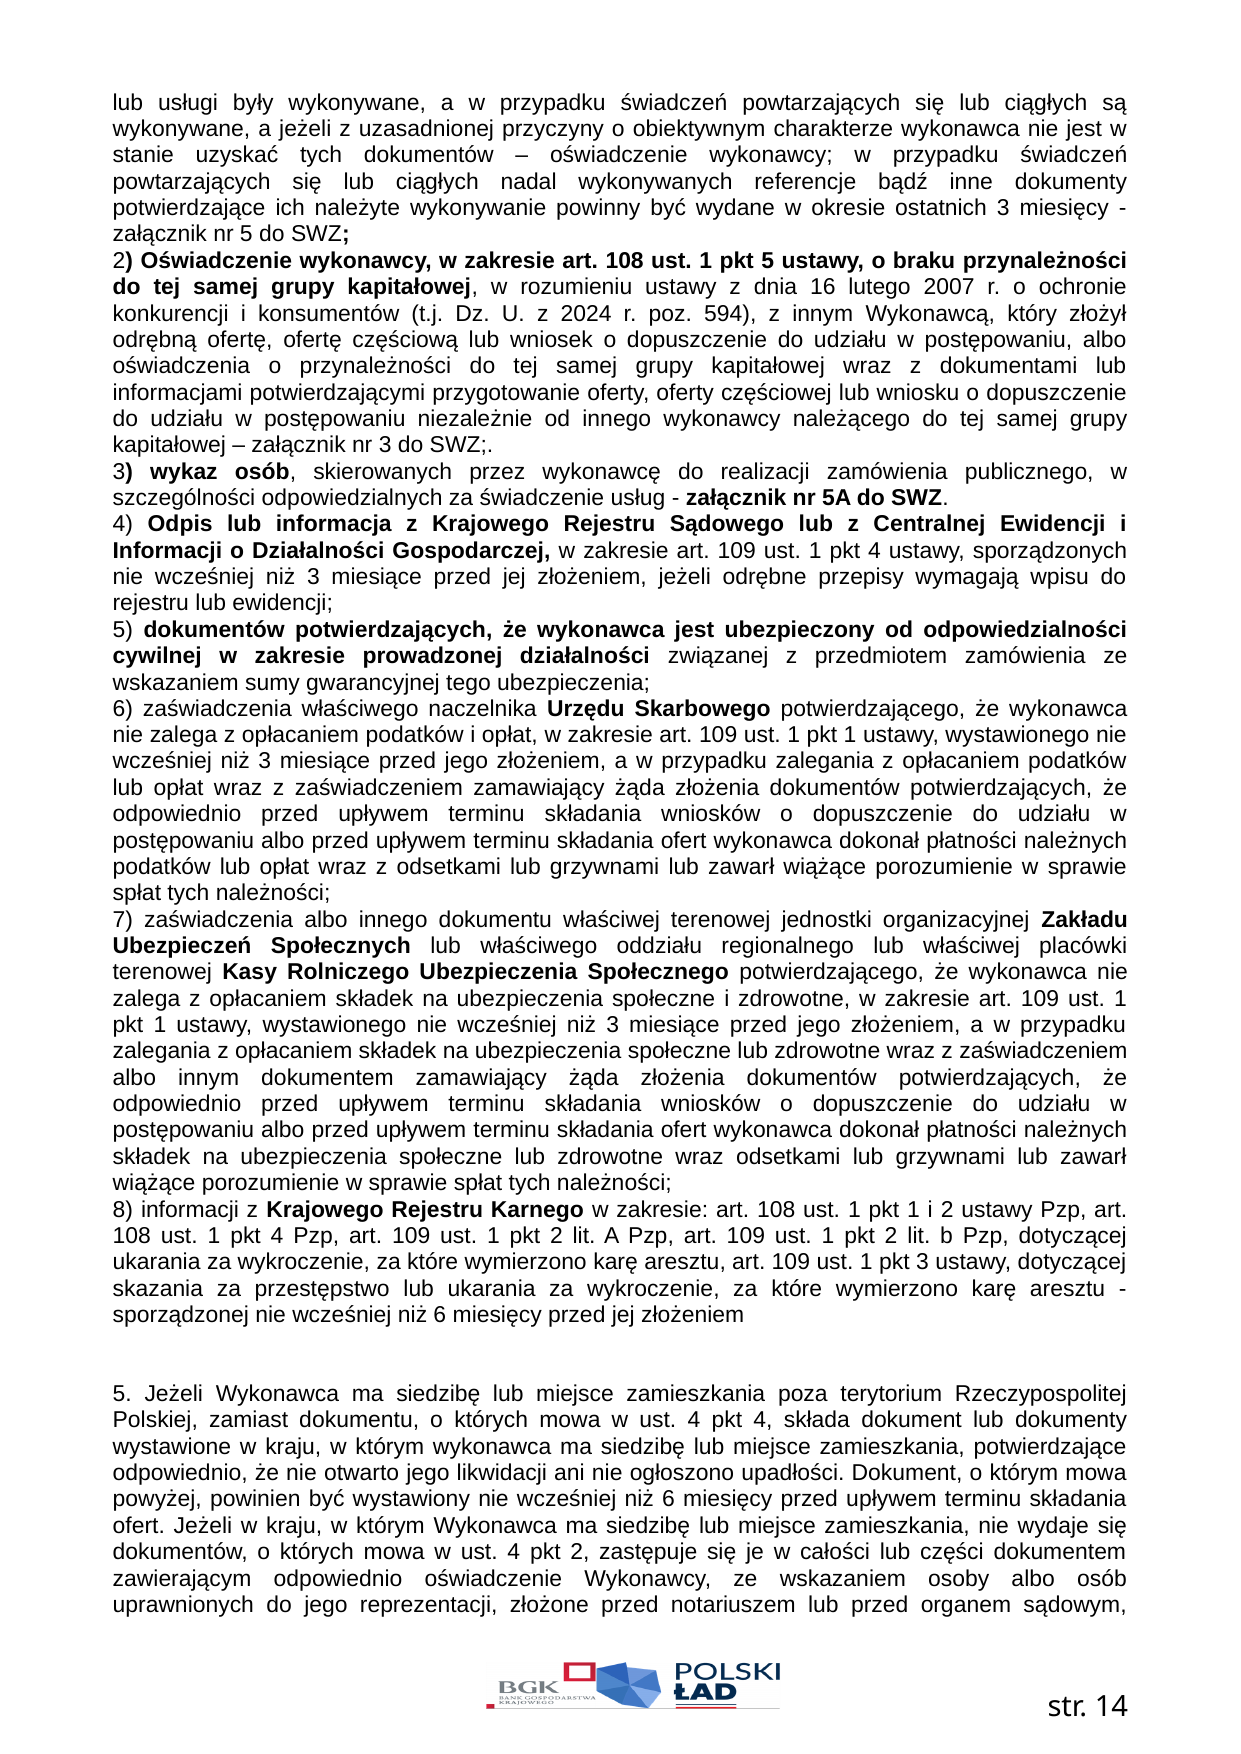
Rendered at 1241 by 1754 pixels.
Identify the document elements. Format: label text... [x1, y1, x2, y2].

text 4) Odpis lub informacja z Krajowego Rejestru Sądowego lub z Centralnej Ewidencji i Informacji o Działalności Gospodarczej, w zakresie art. 109 ust. 1 pkt 4 ustawy, sporządzonych nie wcześniej niż 3 miesiące przed jej złożeniem, jeżeli odrębne przepisy wymagają wpisu do rejestru lub ewidencji; [112, 510, 1128, 616]
text 3) wykaz osób, skierowanych przez wykonawcę do realizacji zamówienia publicznego, w szczególności odpowiedzialnych za świadczenie usług - załącznik nr 5A do SWZ. [112, 458, 1128, 510]
text 6) zaświadczenia właściwego naczelnika Urzędu Skarbowego potwierdzającego, że wykonawca nie zalega z opłacaniem podatków i opłat, w zakresie art. 109 ust. 1 pkt 1 ustawy, wystawionego nie wcześniej niż 3 miesiące przed jego złożeniem, a w przypadku zalegania z opłacaniem podatków lub opłat wraz z zaświadczeniem zamawiający żąda złożenia dokumentów potwierdzających, że odpowiednio przed upływem terminu składania wniosków o dopuszczenie do udziału w postępowaniu albo przed upływem terminu składania ofert wykonawca dokonał płatności należnych podatków lub opłat wraz z odsetkami lub grzywnami lub zawarł wiążące porozumienie w sprawie spłat tych należności; [112, 695, 1128, 906]
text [112, 1380, 1128, 1617]
picture [377, 1662, 889, 1709]
text 5) dokumentów potwierdzających, że wykonawca jest ubezpieczony od odpowiedzialności cywilnej w zakresie prowadzonej działalności związanej z przedmiotem zamówienia ze wskazaniem sumy gwarancyjnej tego ubezpieczenia; [112, 616, 1128, 695]
text 2) Oświadczenie wykonawcy, w zakresie art. 108 ust. 1 pkt 5 ustawy, o braku przynależności do tej samej grupy kapitałowej, w rozumieniu ustawy z dnia 16 lutego 2007 r. o ochronie konkurencji i konsumentów (t.j. Dz. U. z 2024 r. poz. 594), z innym Wykonawcą, który złożył odrębną ofertę, ofertę częściową lub wniosek o dopuszczenie do udziału w postępowaniu, albo oświadczenia o przynależności do tej samej grupy kapitałowej wraz z dokumentami lub informacjami potwierdzającymi przygotowanie oferty, oferty częściowej lub wniosku o dopuszczenie do udziału w postępowaniu niezależnie od innego wykonawcy należącego do tej samej grupy kapitałowej – załącznik nr 3 do SWZ;. [112, 247, 1128, 458]
text 8) informacji z Krajowego Rejestru Karnego w zakresie: art. 108 ust. 1 pkt 1 i 2 ustawy Pzp, art. 108 ust. 1 pkt 4 Pzp, art. 109 ust. 1 pkt 2 lit. A Pzp, art. 109 ust. 1 pkt 2 lit. b Pzp, dotyczącej ukarania za wykroczenie, za które wymierzono karę aresztu, art. 109 ust. 1 pkt 3 ustawy, dotyczącej skazania za przestępstwo lub ukarania za wykroczenie, za które wymierzono karę aresztu - sporządzonej nie wcześniej niż 6 miesięcy przed jej złożeniem [112, 1196, 1128, 1327]
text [112, 89, 1128, 247]
text 7) zaświadczenia albo innego dokumentu właściwej terenowej jednostki organizacyjnej Zakładu Ubezpieczeń Społecznych lub właściwego oddziału regionalnego lub właściwej placówki terenowej Kasy Rolniczego Ubezpieczenia Społecznego potwierdzającego, że wykonawca nie zalega z opłacaniem składek na ubezpieczenia społeczne i zdrowotne, w zakresie art. 109 ust. 1 pkt 1 ustawy, wystawionego nie wcześniej niż 3 miesiące przed jego złożeniem, a w przypadku zalegania z opłacaniem składek na ubezpieczenia społeczne lub zdrowotne wraz z zaświadczeniem albo innym dokumentem zamawiający żąda złożenia dokumentów potwierdzających, że odpowiednio przed upływem terminu składania wniosków o dopuszczenie do udziału w postępowaniu albo przed upływem terminu składania ofert wykonawca dokonał płatności należnych składek na ubezpieczenia społeczne lub zdrowotne wraz odsetkami lub grzywnami lub zawarł wiążące porozumienie w sprawie spłat tych należności; [112, 906, 1128, 1196]
